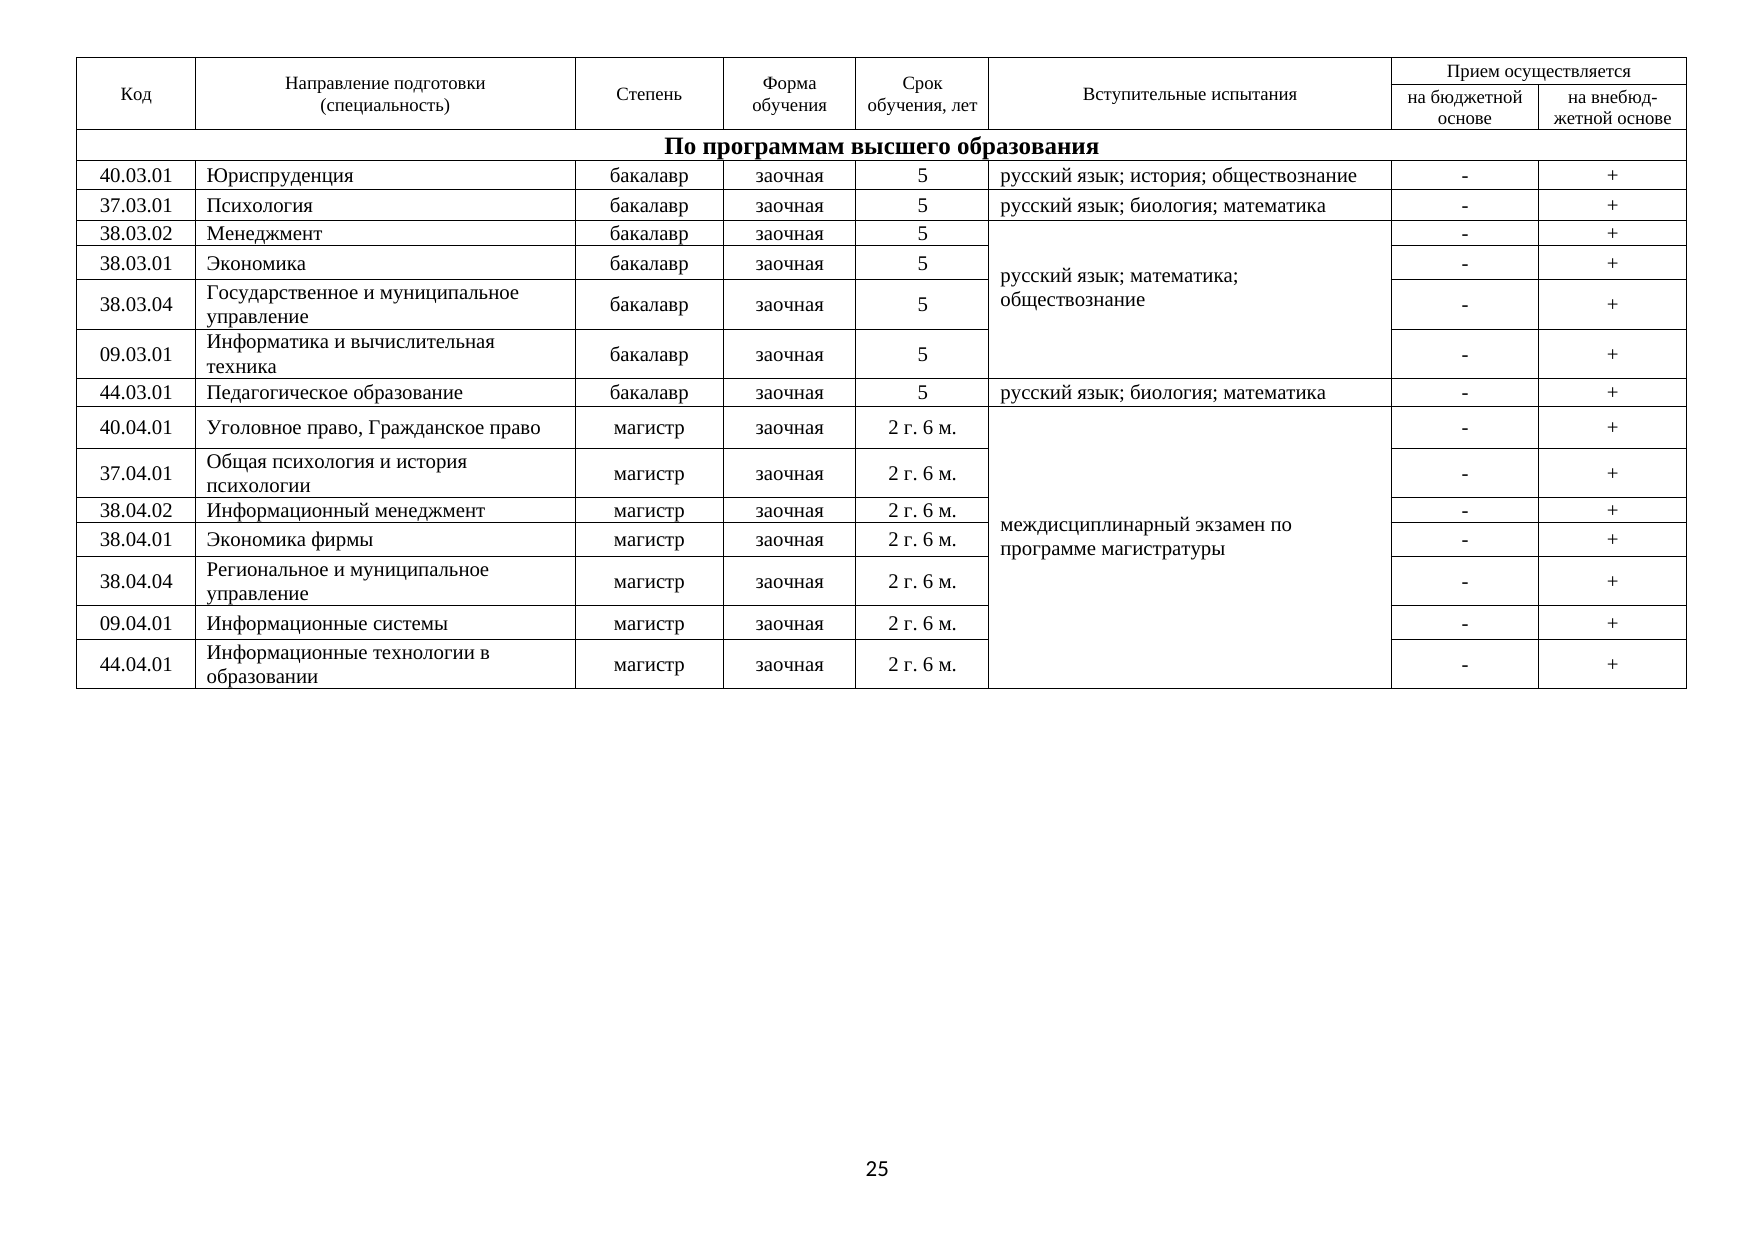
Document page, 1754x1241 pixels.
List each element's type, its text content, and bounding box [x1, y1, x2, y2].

table_cell русский язык; история; обществознание [989, 161, 1391, 188]
table_cell заочная [724, 161, 855, 188]
table_cell По программам высшего образования [77, 130, 1686, 160]
table_cell 38.03.01 [77, 246, 195, 279]
table_cell 5 [856, 221, 988, 245]
table_header Направление подготовки (специальность) [196, 58, 575, 129]
table_cell заочная [724, 640, 855, 688]
table_cell + [1539, 523, 1686, 556]
table_cell + [1539, 407, 1686, 448]
table_cell - [1392, 449, 1538, 497]
table_header Вступительные испытания [989, 58, 1391, 129]
table_cell + [1539, 330, 1686, 378]
table_header Срок обучения, лет [856, 58, 988, 129]
table_cell Информатика и вычислительная техника [196, 330, 575, 378]
table_cell магистр [576, 523, 723, 556]
table_cell междисциплинарный экзамен по программе магистратуры [989, 407, 1391, 688]
table_cell - [1392, 190, 1538, 220]
table_cell 2 г. 6 м. [856, 557, 988, 605]
table_cell 5 [856, 379, 988, 406]
table_cell + [1539, 221, 1686, 245]
table_cell 37.04.01 [77, 449, 195, 497]
table_cell 2 г. 6 м. [856, 407, 988, 448]
table_cell магистр [576, 640, 723, 688]
table_cell 44.03.01 [77, 379, 195, 406]
table_cell 40.04.01 [77, 407, 195, 448]
table_cell Государственное и муниципальное управление [196, 280, 575, 328]
table_cell бакалавр [576, 161, 723, 188]
table_cell 38.03.02 [77, 221, 195, 245]
table_cell заочная [724, 330, 855, 378]
table_cell Педагогическое образование [196, 379, 575, 406]
table_cell - [1392, 246, 1538, 279]
table_cell 44.04.01 [77, 640, 195, 688]
table_cell 5 [856, 280, 988, 328]
table_cell магистр [576, 449, 723, 497]
table_cell - [1392, 557, 1538, 605]
table_cell 2 г. 6 м. [856, 640, 988, 688]
table_header Степень [576, 58, 723, 129]
table_cell заочная [724, 190, 855, 220]
table_cell 38.04.01 [77, 523, 195, 556]
table_cell Экономика фирмы [196, 523, 575, 556]
table_cell 09.03.01 [77, 330, 195, 378]
table_cell - [1392, 280, 1538, 328]
table_cell Юриспруденция [196, 161, 575, 188]
table_cell + [1539, 280, 1686, 328]
table_cell заочная [724, 498, 855, 522]
table_cell заочная [724, 557, 855, 605]
table_cell на бюджетной основе [1392, 85, 1538, 129]
table_cell заочная [724, 407, 855, 448]
table_cell магистр [576, 498, 723, 522]
table_cell + [1539, 246, 1686, 279]
table_cell 09.04.01 [77, 606, 195, 639]
table_cell русский язык; биология; математика [989, 190, 1391, 220]
table_cell + [1539, 449, 1686, 497]
table_cell Уголовное право, Гражданское право [196, 407, 575, 448]
table_cell 2 г. 6 м. [856, 498, 988, 522]
table_cell бакалавр [576, 190, 723, 220]
table_cell Информационные системы [196, 606, 575, 639]
table_cell - [1392, 523, 1538, 556]
table_cell магистр [576, 606, 723, 639]
table_cell + [1539, 379, 1686, 406]
table_cell 5 [856, 190, 988, 220]
table_cell заочная [724, 523, 855, 556]
table_cell заочная [724, 280, 855, 328]
table_cell Информационный менеджмент [196, 498, 575, 522]
table_cell 5 [856, 330, 988, 378]
table_cell - [1392, 330, 1538, 378]
table_cell - [1392, 640, 1538, 688]
table_cell заочная [724, 379, 855, 406]
table_cell бакалавр [576, 330, 723, 378]
table_cell 5 [856, 161, 988, 188]
table_cell заочная [724, 449, 855, 497]
table_cell + [1539, 640, 1686, 688]
table_cell 2 г. 6 м. [856, 449, 988, 497]
table_cell + [1539, 161, 1686, 188]
table_cell - [1392, 161, 1538, 188]
table_header Код [77, 58, 195, 129]
table_cell бакалавр [576, 221, 723, 245]
table_cell + [1539, 498, 1686, 522]
table_header Форма обучения [724, 58, 855, 129]
table_cell - [1392, 221, 1538, 245]
table_cell + [1539, 190, 1686, 220]
table_cell Общая психология и история психологии [196, 449, 575, 497]
table_cell - [1392, 498, 1538, 522]
table_cell 38.04.04 [77, 557, 195, 605]
table_cell на внебюд-жетной основе [1539, 85, 1686, 129]
table_cell Региональное и муниципальное управление [196, 557, 575, 605]
table_cell 37.03.01 [77, 190, 195, 220]
table_header Прием осуществляется [1392, 58, 1686, 84]
table_cell 5 [856, 246, 988, 279]
table_cell русский язык; математика; обществознание [989, 221, 1391, 378]
table_cell 40.03.01 [77, 161, 195, 188]
table_cell русский язык; биология; математика [989, 379, 1391, 406]
table_cell 2 г. 6 м. [856, 523, 988, 556]
table_cell + [1539, 606, 1686, 639]
table_cell заочная [724, 606, 855, 639]
table_cell Экономика [196, 246, 575, 279]
table_cell + [1539, 557, 1686, 605]
table_cell заочная [724, 221, 855, 245]
table_cell Психология [196, 190, 575, 220]
table_cell заочная [724, 246, 855, 279]
table_cell бакалавр [576, 280, 723, 328]
table_cell бакалавр [576, 379, 723, 406]
table_cell 38.03.04 [77, 280, 195, 328]
table_cell магистр [576, 407, 723, 448]
table_cell 38.04.02 [77, 498, 195, 522]
table_cell бакалавр [576, 246, 723, 279]
table_cell Менеджмент [196, 221, 575, 245]
table_cell - [1392, 379, 1538, 406]
table_cell магистр [576, 557, 723, 605]
table_cell - [1392, 407, 1538, 448]
table_cell Информационные технологии в образовании [196, 640, 575, 688]
table_cell - [1392, 606, 1538, 639]
table_cell 2 г. 6 м. [856, 606, 988, 639]
